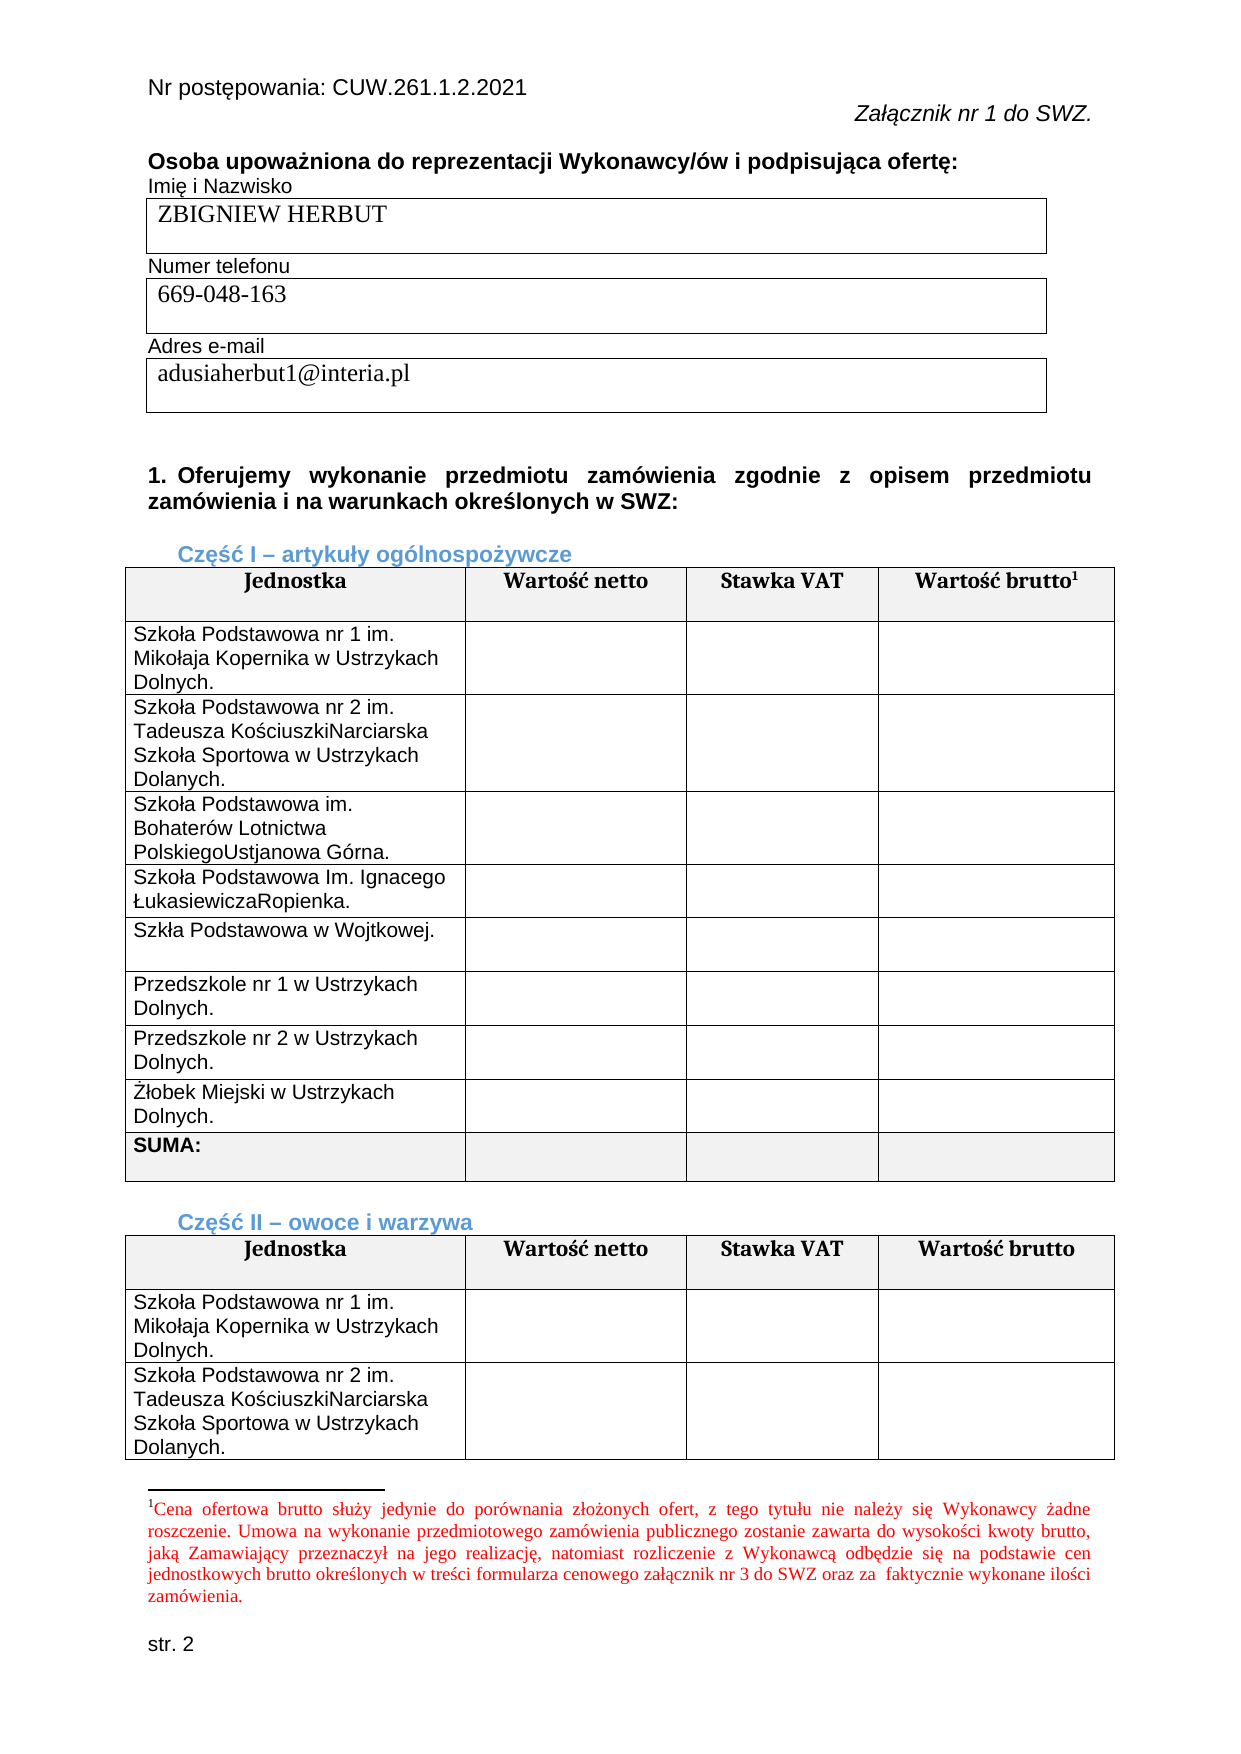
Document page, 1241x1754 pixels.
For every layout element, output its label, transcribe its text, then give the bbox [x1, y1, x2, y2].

table_cell [687, 1363, 878, 1458]
table_cell [879, 1290, 1114, 1362]
table_cell [879, 1026, 1114, 1078]
table_cell [687, 865, 878, 917]
table_cell [879, 865, 1114, 917]
table_header Wartość brutto [879, 1236, 1114, 1289]
table_cell [879, 972, 1114, 1025]
table_cell [466, 695, 686, 791]
table_cell [687, 1133, 878, 1181]
table_cell [466, 1080, 686, 1132]
table_header Jednostka [126, 1236, 465, 1289]
table_cell [466, 1133, 686, 1181]
table_cell Przedszkole nr 2 w Ustrzykach Dolnych. [126, 1026, 465, 1078]
table_cell [687, 918, 878, 971]
table_cell [687, 1290, 878, 1362]
table_cell [687, 972, 878, 1025]
table_cell Szkoła Podstawowa nr 1 im. Mikołaja Kopernika w Ustrzykach Dolnych. [126, 1290, 465, 1362]
table_cell SUMA: [126, 1133, 465, 1181]
table_cell [687, 1026, 878, 1078]
text Imię i Nazwisko [148, 174, 1093, 198]
table_cell [879, 1133, 1114, 1181]
table_header Wartość netto [466, 568, 686, 621]
table_header Stawka VAT [687, 568, 878, 621]
table_header Wartość brutto [879, 568, 1114, 621]
table_cell [687, 1080, 878, 1132]
table_header Jednostka [126, 568, 465, 621]
table_cell [687, 695, 878, 791]
table_cell Przedszkole nr 1 w Ustrzykach Dolnych. [126, 972, 465, 1025]
table_cell [687, 792, 878, 863]
table_cell [466, 792, 686, 863]
list Oferujemy wykonanie przedmiotu zamówienia zgodnie z opisem przedmiotu zamówienia i na warunkach określonych w SWZ: [148, 462, 1093, 514]
table_cell [879, 622, 1114, 694]
table_header ZBIGNIEW HERBUT [147, 199, 1046, 253]
table_cell [466, 622, 686, 694]
table_cell Szkoła Podstawowa nr 2 im. Tadeusza KościuszkiNarciarska Szkoła Sportowa w Ustrzykach Dolanych. [126, 695, 465, 791]
table_cell Szkła Podstawowa w Wojtkowej. [126, 918, 465, 971]
table_cell [466, 1363, 686, 1458]
text Numer telefonu [148, 254, 1093, 278]
table_header Wartość netto [466, 1236, 686, 1289]
table_cell Szkoła Podstawowa Im. Ignacego ŁukasiewiczaRopienka. [126, 865, 465, 917]
table_cell [687, 622, 878, 694]
table_cell [466, 972, 686, 1025]
text Część II – owoce i warzywa [177, 1209, 1093, 1235]
table_cell [879, 695, 1114, 791]
table_cell [466, 865, 686, 917]
text Osoba upoważniona do reprezentacji Wykonawcy/ów i podpisująca ofertę: [148, 148, 1093, 174]
table_cell Szkoła Podstawowa im. Bohaterów Lotnictwa PolskiegoUstjanowa Górna. [126, 792, 465, 863]
table_cell [466, 1026, 686, 1078]
table_cell [879, 918, 1114, 971]
table_cell [466, 1290, 686, 1362]
table_cell Szkoła Podstawowa nr 2 im. Tadeusza KościuszkiNarciarska Szkoła Sportowa w Ustrzykach Dolanych. [126, 1363, 465, 1458]
table_cell Żłobek Miejski w Ustrzykach Dolnych. [126, 1080, 465, 1132]
table_cell [879, 1363, 1114, 1458]
table_header adusiaherbut1@interia.pl [147, 359, 1046, 412]
text Część I – artykuły ogólnospożywcze [177, 541, 1093, 567]
table_header Stawka VAT [687, 1236, 878, 1289]
table_cell [879, 1080, 1114, 1132]
text Adres e-mail [148, 333, 1093, 357]
table_cell Szkoła Podstawowa nr 1 im. Mikołaja Kopernika w Ustrzykach Dolnych. [126, 622, 465, 694]
table_cell [879, 792, 1114, 863]
table_cell [466, 918, 686, 971]
table_header 669-048-163 [147, 279, 1046, 332]
